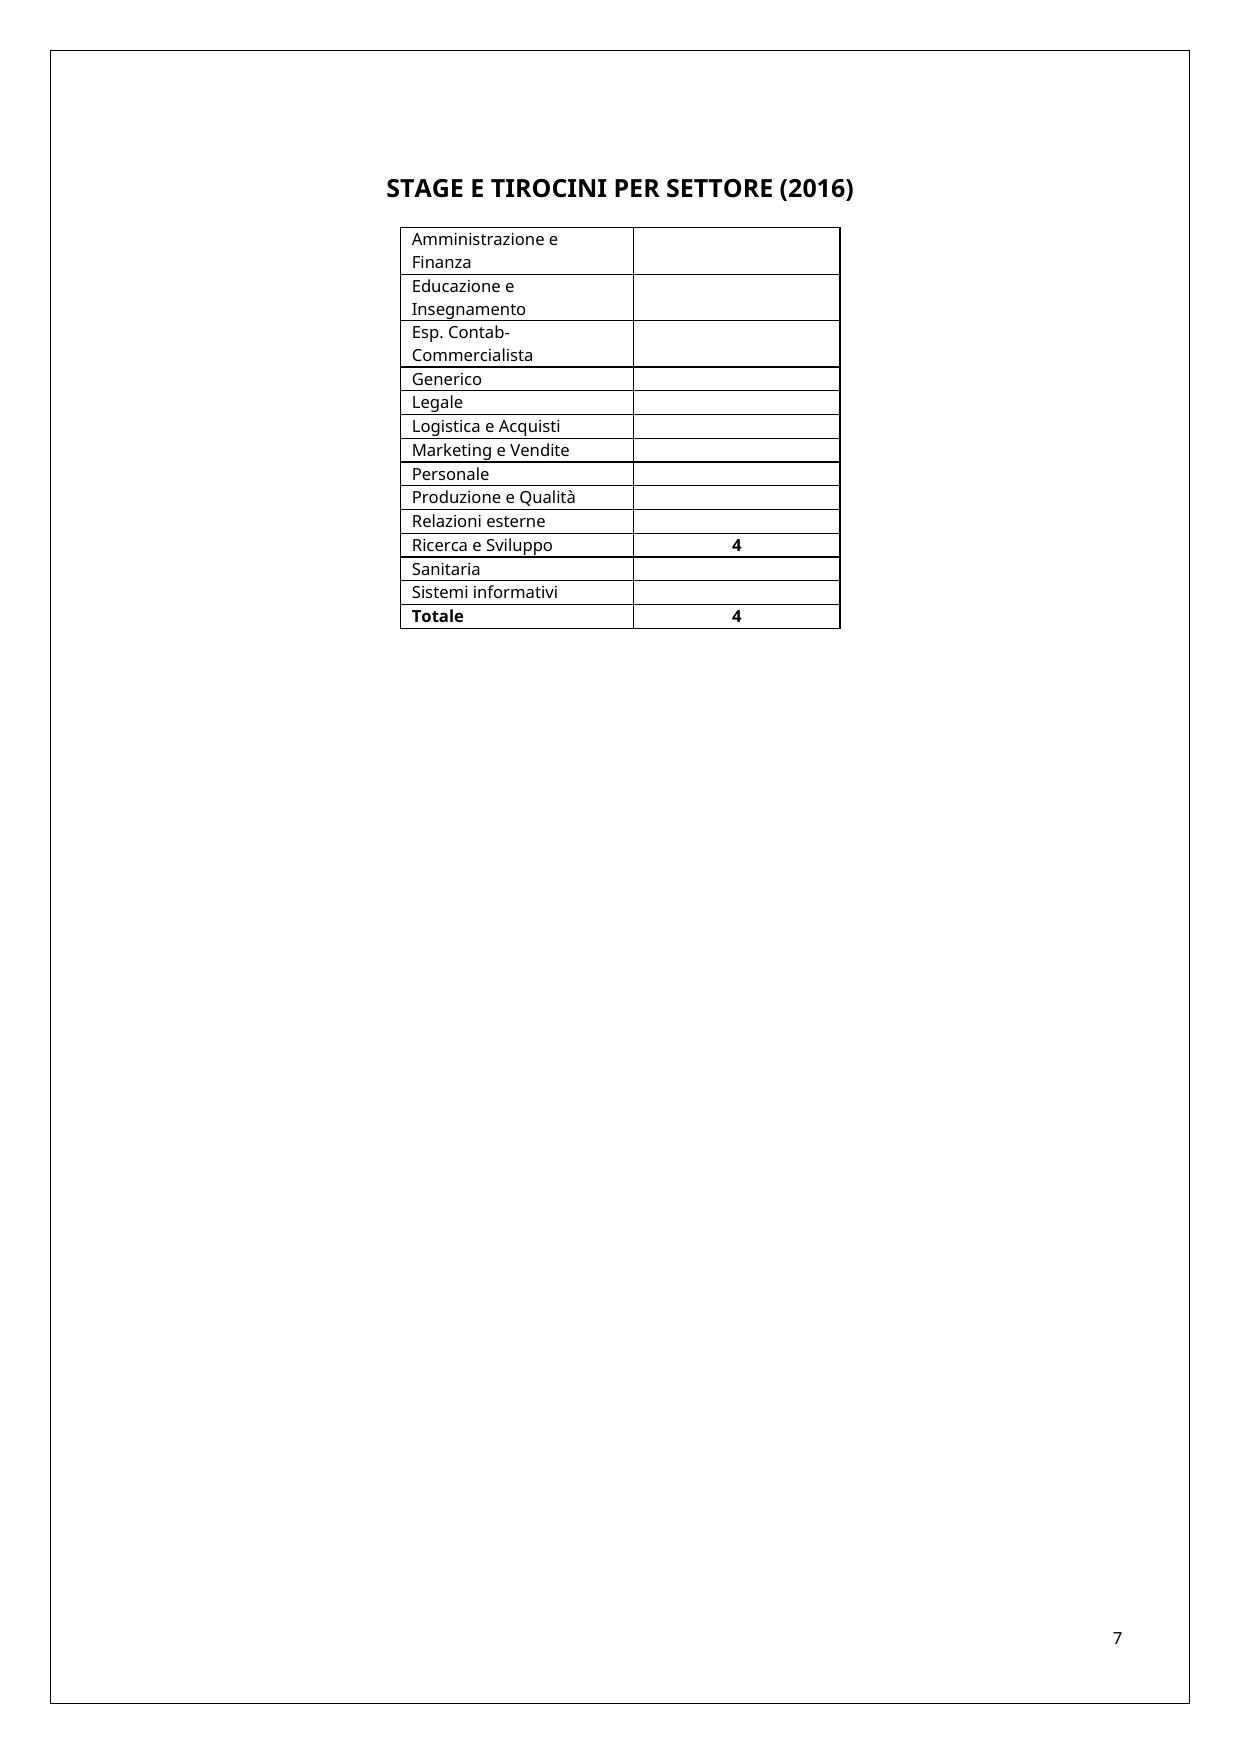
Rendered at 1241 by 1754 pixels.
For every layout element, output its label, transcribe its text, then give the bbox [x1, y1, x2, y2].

table_cell Produzione e Qualità [401, 486, 633, 509]
table_cell [634, 391, 839, 414]
table_cell Esp. Contab-Commercialista [401, 321, 633, 366]
table_cell [634, 558, 839, 580]
table_cell Legale [401, 391, 633, 414]
table_cell Totale [401, 605, 633, 628]
table_cell Sanitaria [401, 558, 633, 580]
text STAGE E TIROCINI PER SETTORE (2016) [118, 170, 1122, 204]
table_cell Logistica e Acquisti [401, 415, 633, 438]
table_cell Generico [401, 368, 633, 390]
table_cell Sistemi informativi [401, 581, 633, 604]
table_cell Relazioni esterne [401, 510, 633, 533]
table_cell [634, 321, 839, 366]
table_cell [634, 439, 839, 461]
table_cell 4 [634, 605, 839, 628]
table_header Amministrazione e Finanza [401, 228, 633, 273]
table_cell 4 [634, 534, 839, 556]
table_cell Marketing e Vendite [401, 439, 633, 461]
table_cell [634, 415, 839, 438]
table_cell [634, 486, 839, 509]
table_cell [634, 510, 839, 533]
table_cell Ricerca e Sviluppo [401, 534, 633, 556]
table_cell [634, 275, 839, 320]
table_cell Personale [401, 463, 633, 485]
table_header [634, 228, 839, 273]
table_cell [634, 463, 839, 485]
table_cell [634, 581, 839, 604]
table_cell Educazione e Insegnamento [401, 275, 633, 320]
table_cell [634, 368, 839, 390]
